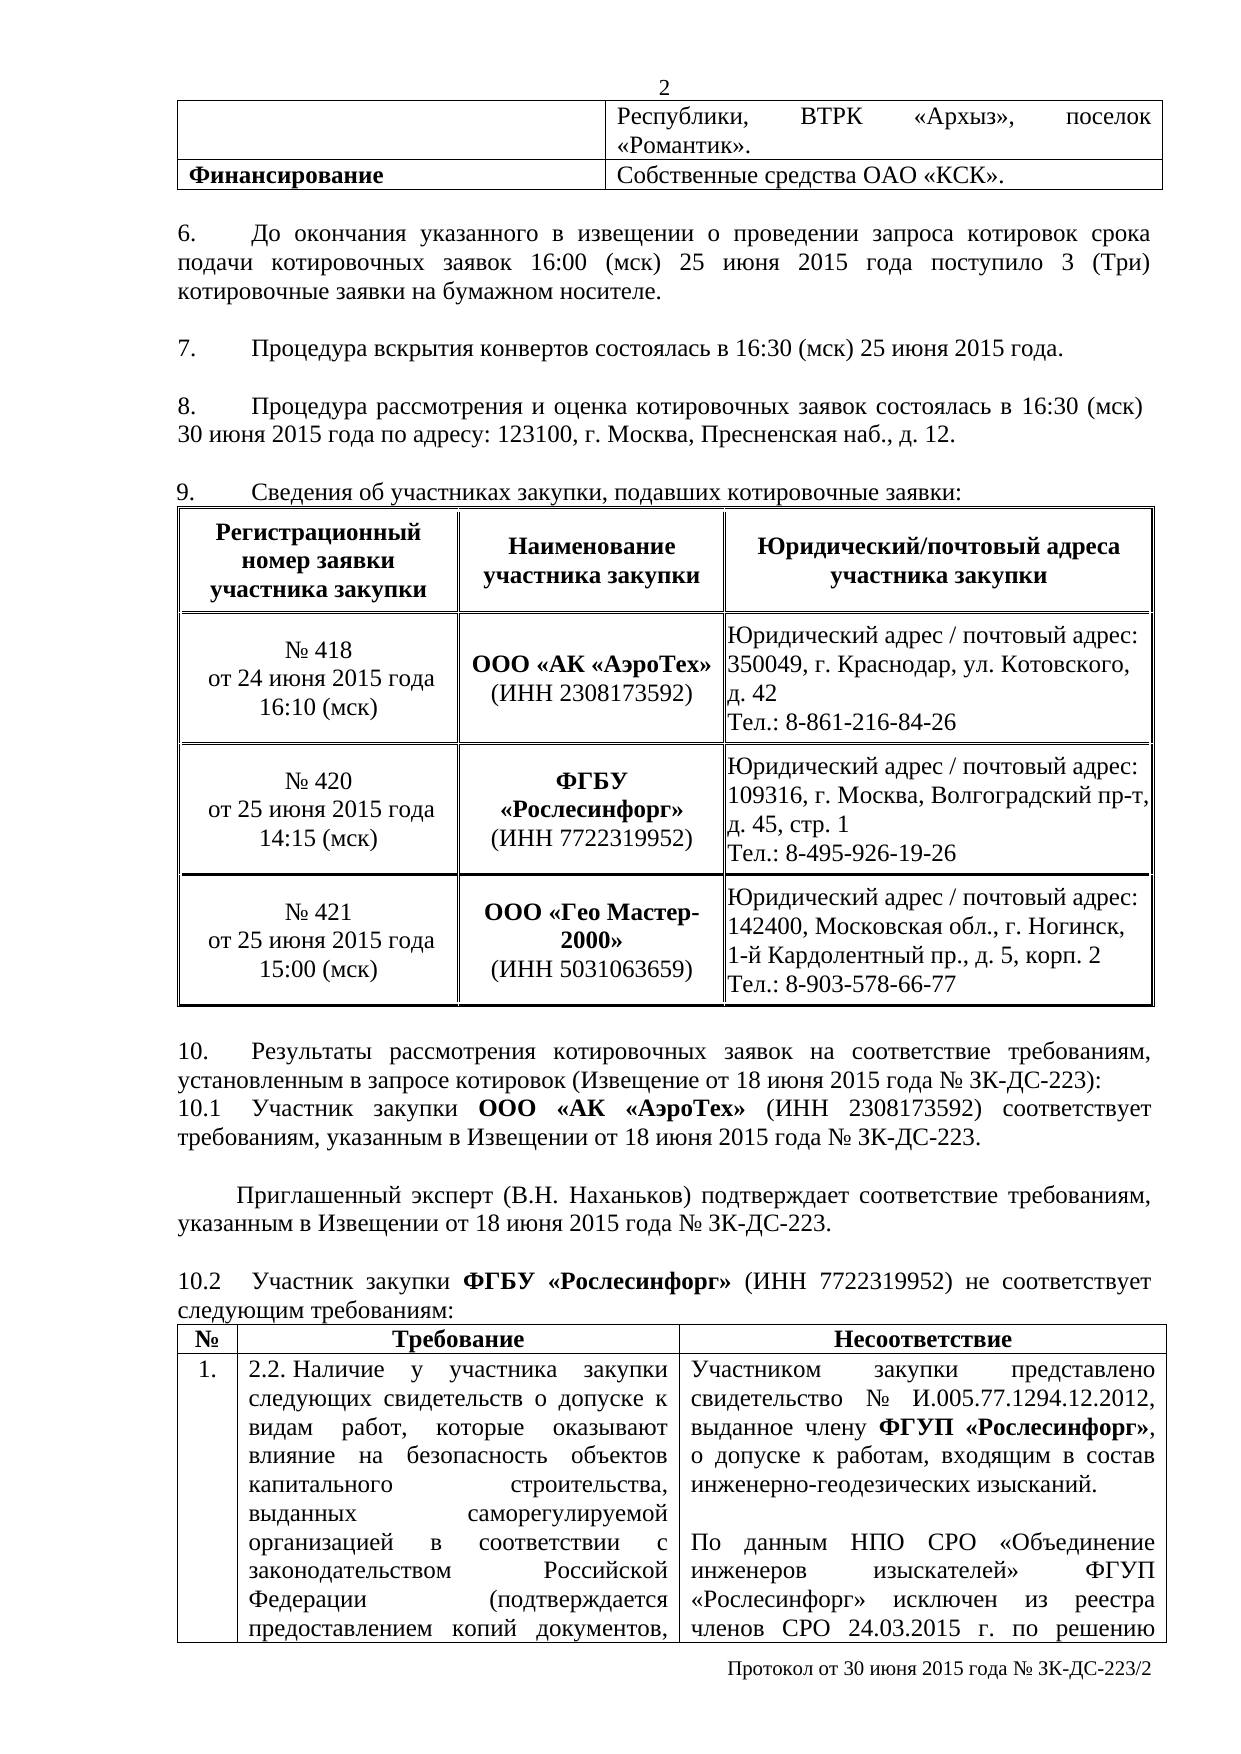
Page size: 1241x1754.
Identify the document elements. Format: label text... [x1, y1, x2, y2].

table_header Требование [238, 1325, 679, 1353]
list Процедура рассмотрения и оценка котировочных заявок состоялась в 16:30 (мск) 30 июня 2015 года по адресу: 123100, г. Москва, Пресненская наб., д. 12. [177, 391, 1152, 448]
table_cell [680, 1354, 1166, 1642]
table_cell Юридический адрес / почтовый адрес: 350049, г. Краснодар, ул. Котовского, д. 42 Тел.: 8-861-216-84-26 [725, 611, 1153, 742]
table_cell Собственные средства ОАО «КСК». [606, 160, 1162, 188]
list До окончания указанного в извещении о проведении запроса котировок срока подачи котировочных заявок 16:00 (мск) 25 июня 2015 года поступило 3 (Три) котировочные заявки на бумажном носителе. [177, 218, 1152, 304]
table_cell 1. [178, 1354, 237, 1642]
table_cell № 420 от 25 июня 2015 года 14:15 (мск) [178, 742, 458, 873]
text Приглашенный эксперт (В.Н. Наханьков) подтверждает соответствие требованиям, указанным в Извещении от 18 июня 2015 года № ЗК-ДС-223. [177, 1180, 1152, 1237]
list Процедура вскрытия конвертов состоялась в 16:30 (мск) 25 июня 2015 года. [177, 333, 1152, 362]
table_cell № 421 от 25 июня 2015 года 15:00 (мск) [178, 873, 458, 1004]
table_header Регистрационный номер заявки участника закупки [180, 509, 458, 611]
list Участник закупки ООО «АК «АэроТех» (ИНН 2308173592) соответствует требованиям, указанным в Извещении от 18 июня 2015 года № ЗК-ДС-223. [177, 1093, 1152, 1151]
list Участник закупки ФГБУ «Рослесинфорг» (ИНН 7722319952) не соответствует следующим требованиям: [177, 1266, 1152, 1323]
table_header Наименование участника закупки [459, 509, 725, 611]
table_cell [606, 101, 1162, 159]
table_cell ООО «Гео Мастер-2000» (ИНН 5031063659) [459, 876, 725, 1004]
table_cell Юридический адрес / почтовый адрес: 142400, Московская обл., г. Ногинск, 1-й Кардолентный пр., д. 5, корп. 2 Тел.: 8-903-578-66-77 [725, 873, 1153, 1004]
list Результаты рассмотрения котировочных заявок на соответствие требованиям, установленным в запросе котировок (Извещение от 18 июня 2015 года № ЗК-ДС-223): [177, 1036, 1152, 1093]
table_header Несоответствие [680, 1325, 1166, 1353]
table_cell № 418 от 24 июня 2015 года 16:10 (мск) [178, 611, 458, 742]
table_cell Финансирование [178, 160, 605, 188]
list Сведения об участниках закупки, подавших котировочные заявки: [176, 477, 1152, 506]
table_cell ООО «АК «АэроТех» (ИНН 2308173592) [460, 614, 723, 742]
table_cell Юридический адрес / почтовый адрес: 109316, г. Москва, Волгоградский пр-т, д. 45, стр. 1 Тел.: 8-495-926-19-26 [725, 742, 1153, 873]
table_header Юридический/почтовый адреса участника закупки [725, 509, 1151, 611]
table_cell ФГБУ «Рослесинфорг» (ИНН 7722319952) [460, 745, 723, 873]
table_header № [178, 1325, 237, 1353]
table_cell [238, 1354, 679, 1642]
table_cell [178, 101, 605, 159]
